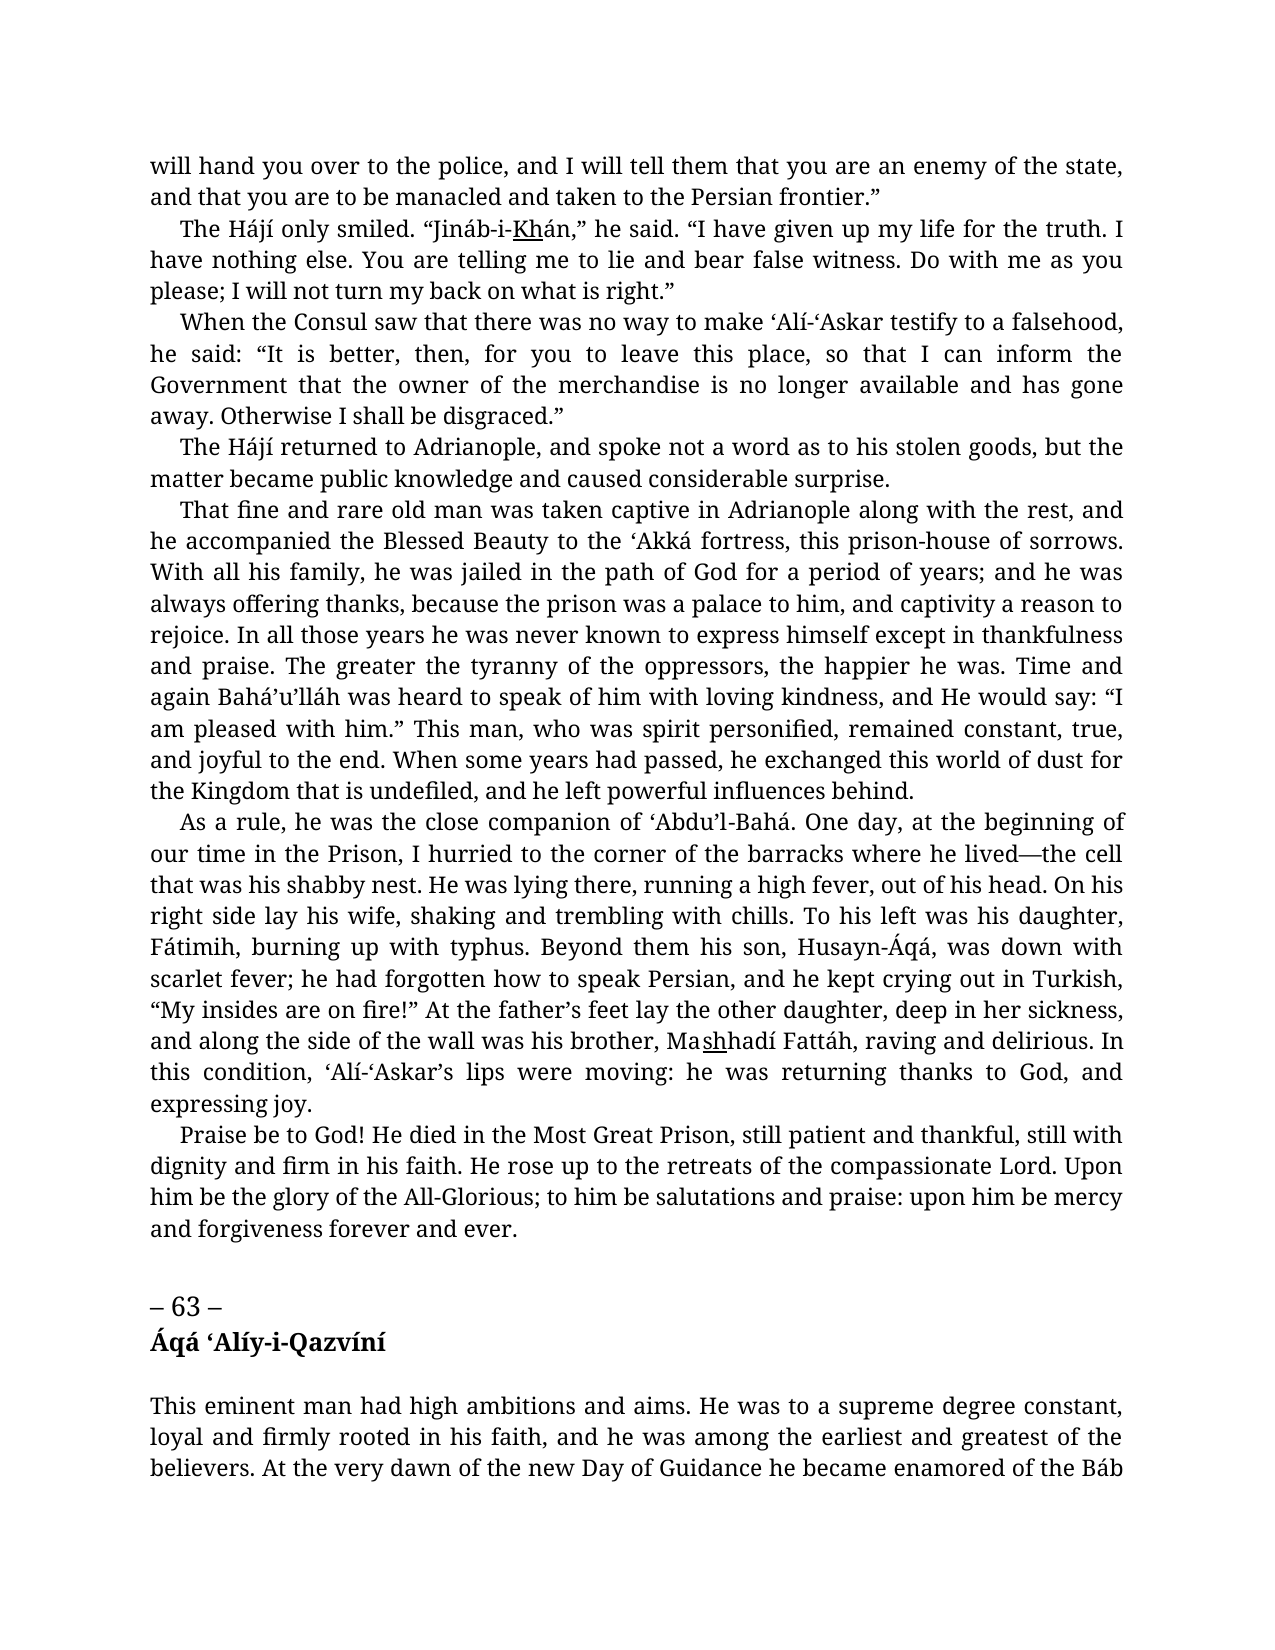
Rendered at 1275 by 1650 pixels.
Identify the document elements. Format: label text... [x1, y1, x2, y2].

text That fine and rare old man was taken captive in Adrianople along with the rest, and he accompanied the Blessed Beauty to the ‘Akká fortress, this prison-house of sorrows. With all his family, he was jailed in the path of God for a period of years; and he was always offering thanks, because the prison was a palace to him, and captivity a reason to rejoice. In all those years he was never known to express himself except in thankfulness and praise. The greater the tyranny of the oppressors, the happier he was. Time and again Bahá’u’lláh was heard to speak of him with loving kindness, and He would say: “I am pleased with him.” This man, who was spirit personified, remained constant, true, and joyful to the end. When some years had passed, he exchanged this world of dust for the Kingdom that is undefiled, and he left powerful influences behind. [150, 494, 1125, 806]
text The Hájí only smiled. “Jináb-i-Khán,” he said. “I have given up my life for the truth. I have nothing else. You are telling me to lie and bear false witness. Do with me as you please; I will not turn my back on what is right.” [150, 212, 1125, 306]
text When the Consul saw that there was no way to make ‘Alí-‘Askar testify to a falsehood, he said: “It is better, then, for you to leave this place, so that I can inform the Government that the owner of the merchandise is no longer available and has gone away. Otherwise I shall be disgraced.” [150, 306, 1125, 431]
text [150, 150, 1125, 212]
text Praise be to God! He died in the Most Great Prison, still patient and thankful, still with dignity and firm in his faith. He rose up to the retreats of the compassionate Lord. Upon him be the glory of the All-Glorious; to him be salutations and praise: upon him be mercy and forgiveness forever and ever. [150, 1119, 1125, 1244]
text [150, 1390, 1125, 1483]
text The Hájí returned to Adrianople, and spoke not a word as to his stolen goods, but the matter became public knowledge and caused considerable surprise. [150, 431, 1125, 494]
text As a rule, he was the close companion of ‘Abdu’l-Bahá. One day, at the beginning of our time in the Prison, I hurried to the corner of the barracks where he lived—the cell that was his shabby nest. He was lying there, running a high fever, out of his head. On his right side lay his wife, shaking and trembling with chills. To his left was his daughter, Fátimih, burning up with typhus. Beyond them his son, Husayn-Áqá, was down with scarlet fever; he had forgotten how to speak Persian, and he kept crying out in Turkish, “My insides are on fire!” At the father’s feet lay the other daughter, deep in her sickness, and along the side of the wall was his brother, Mashhadí Fattáh, raving and delirious. In this condition, ‘Alí-‘Askar’s lips were moving: he was returning thanks to God, and expressing joy. [150, 806, 1125, 1119]
